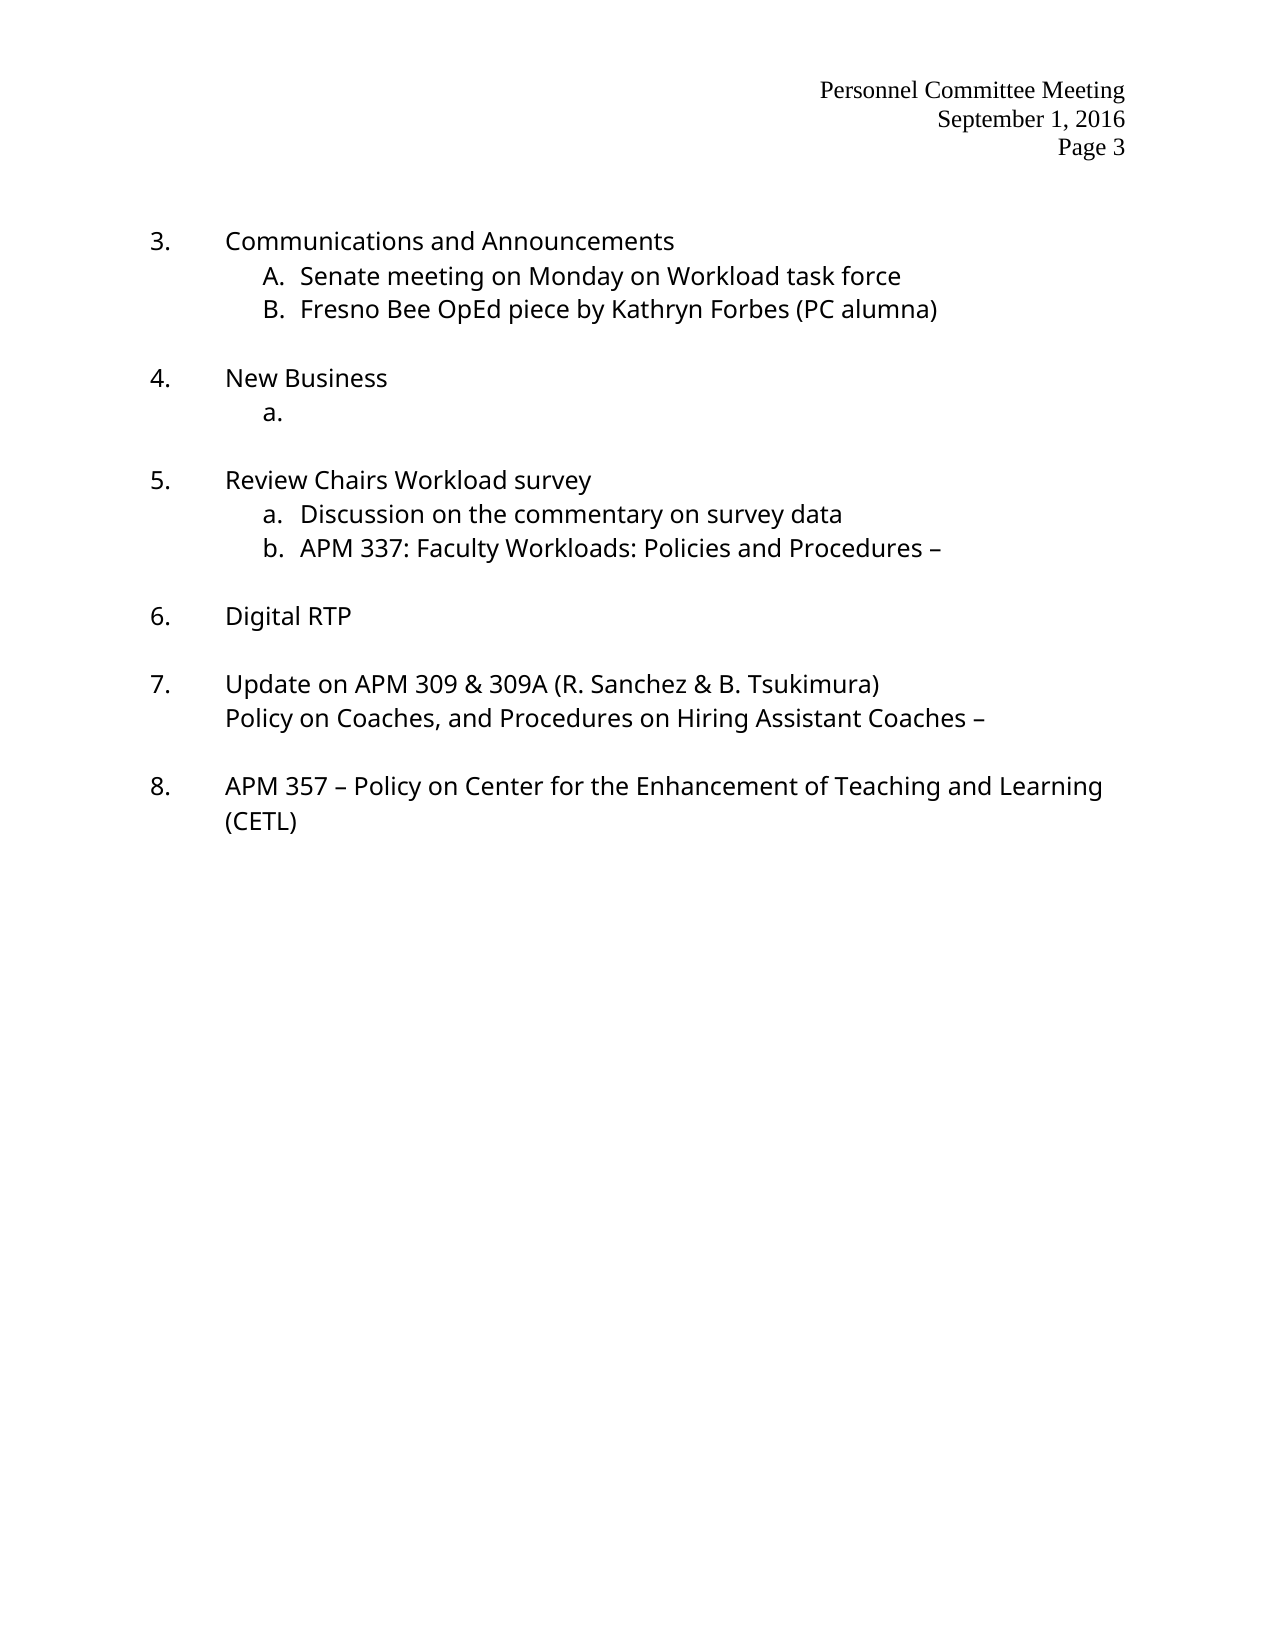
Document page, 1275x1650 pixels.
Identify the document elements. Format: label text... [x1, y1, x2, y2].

list Fresno Bee OpEd piece by Kathryn Forbes (PC alumna) [262, 292, 1125, 326]
list New Business [150, 360, 1125, 394]
list Communications and Announcements [150, 224, 1125, 258]
list Discussion on the commentary on survey data [262, 497, 1125, 531]
text Policy on Coaches, and Procedures on Hiring Assistant Coaches – [225, 701, 1125, 735]
list Digital RTP [150, 599, 1125, 633]
list Review Chairs Workload survey [150, 462, 1125, 497]
list Update on APM 309 & 309A (R. Sanchez & B. Tsukimura) [150, 667, 1125, 701]
list APM 337: Faculty Workloads: Policies and Procedures – [262, 531, 1125, 565]
list APM 357 – Policy on Center for the Enhancement of Teaching and Learning (CETL) [150, 769, 1125, 837]
list Senate meeting on Monday on Workload task force [262, 258, 1125, 292]
